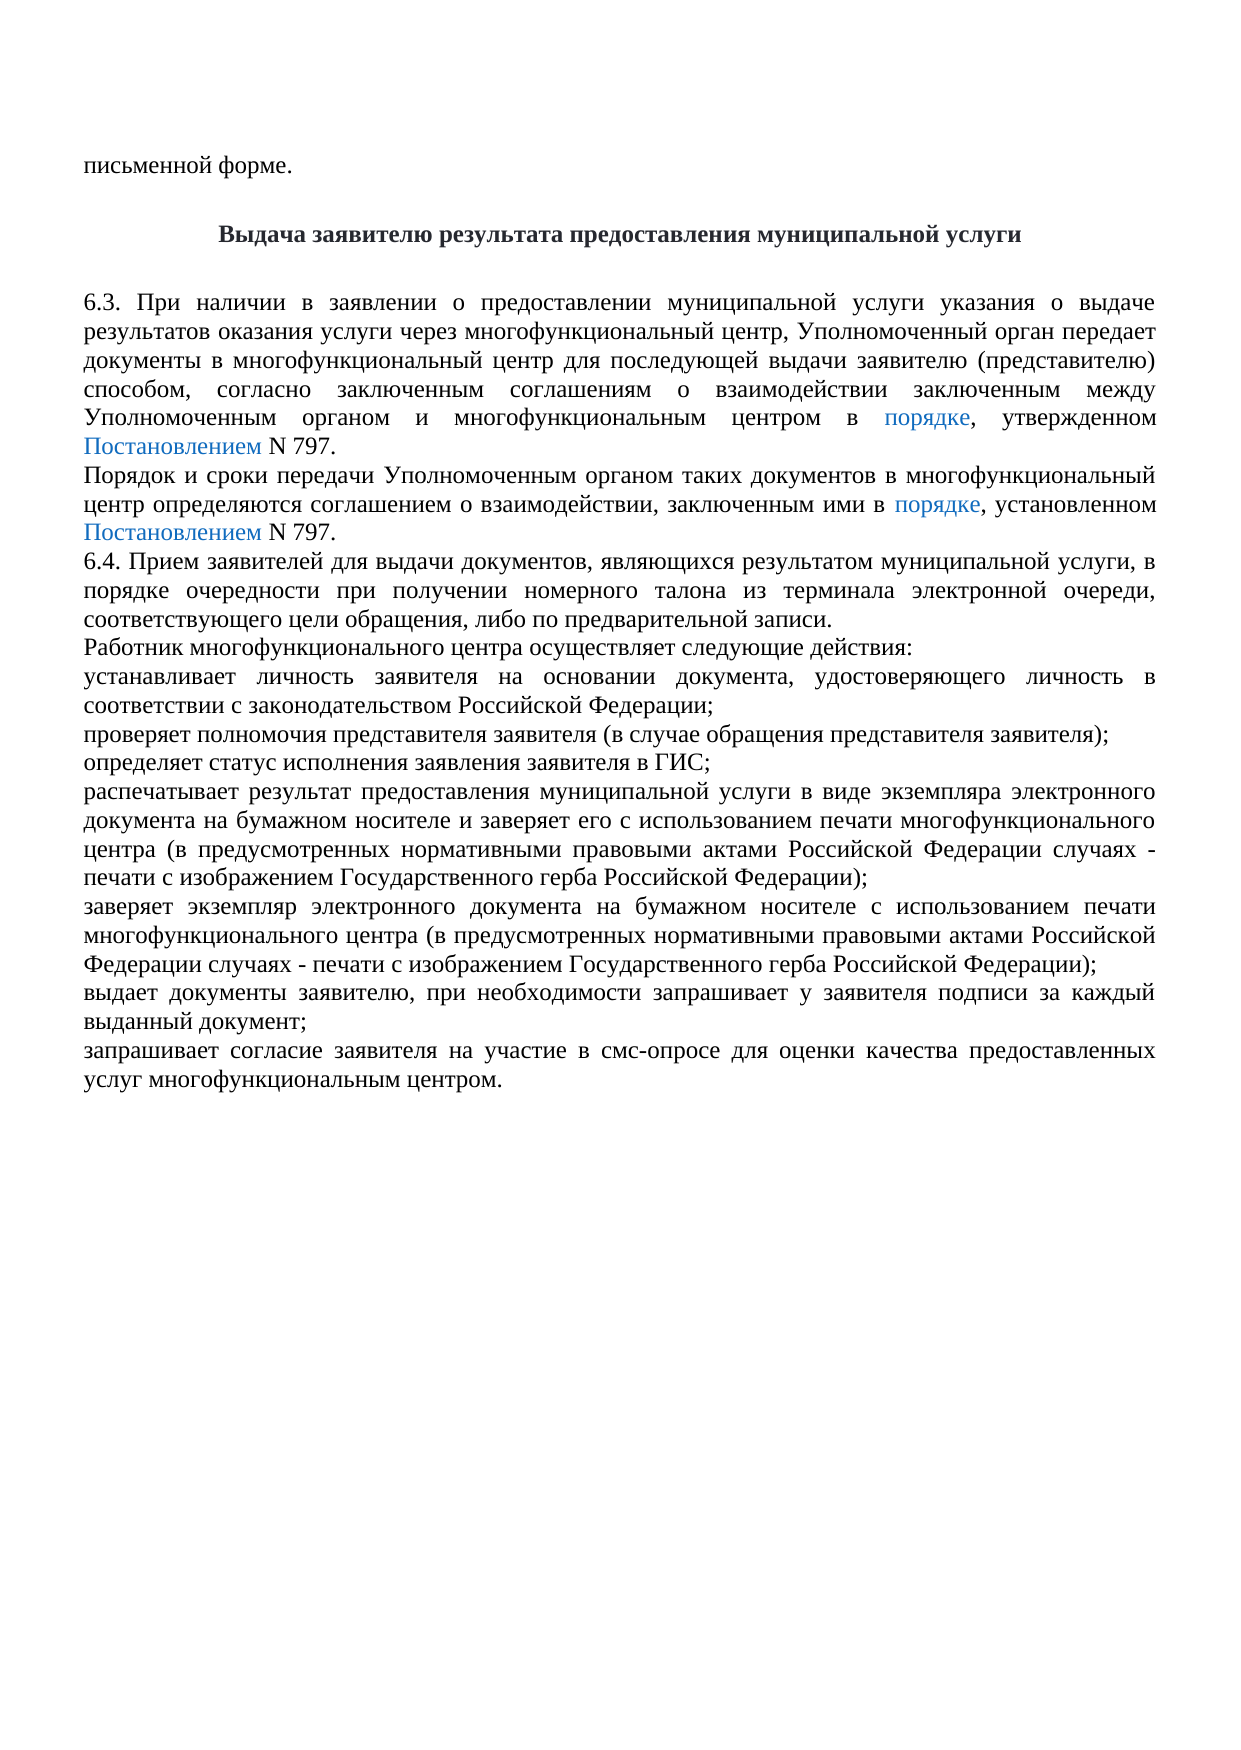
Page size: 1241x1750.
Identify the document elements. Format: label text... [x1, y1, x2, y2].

text устанавливает личность заявителя на основании документа, удостоверяющего личность в соответствии с законодательством Российской Федерации; [83, 661, 1157, 719]
text определяет статус исполнения заявления заявителя в ГИС; [83, 747, 1157, 776]
text Выдача заявителю результата предоставления муниципальной услуги [83, 219, 1157, 247]
text запрашивает согласие заявителя на участие в смс-опросе для оценки качества предоставленных услуг многофункциональным центром. [83, 1035, 1157, 1092]
text 6.4. Прием заявителей для выдачи документов, являющихся результатом муниципальной услуги, в порядке очередности при получении номерного талона из терминала электронной очереди, соответствующего цели обращения, либо по предварительной записи. [83, 546, 1157, 632]
text проверяет полномочия представителя заявителя (в случае обращения представителя заявителя); [83, 719, 1157, 747]
text заверяет экземпляр электронного документа на бумажном носителе с использованием печати многофункционального центра (в предусмотренных нормативными правовыми актами Российской Федерации случаях - печати с изображением Государственного герба Российской Федерации); [83, 891, 1157, 977]
text распечатывает результат предоставления муниципальной услуги в виде экземпляра электронного документа на бумажном носителе и заверяет его с использованием печати многофункционального центра (в предусмотренных нормативными правовыми актами Российской Федерации случаях - печати с изображением Государственного герба Российской Федерации); [83, 776, 1157, 891]
text выдает документы заявителю, при необходимости запрашивает у заявителя подписи за каждый выданный документ; [83, 977, 1157, 1035]
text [83, 150, 1157, 179]
text Работник многофункционального центра осуществляет следующие действия: [83, 632, 1157, 661]
text 6.3. При наличии в заявлении о предоставлении муниципальной услуги указания о выдаче результатов оказания услуги через многофункциональный центр, Уполномоченный орган передает документы в многофункциональный центр для последующей выдачи заявителю (представителю) способом, согласно заключенным соглашениям о взаимодействии заключенным между Уполномоченным органом и многофункциональным центром в порядке, утвержденном Постановлением N 797. [83, 287, 1157, 460]
text Порядок и сроки передачи Уполномоченным органом таких документов в многофункциональный центр определяются соглашением о взаимодействии, заключенным ими в порядке, установленном Постановлением N 797. [83, 460, 1157, 546]
